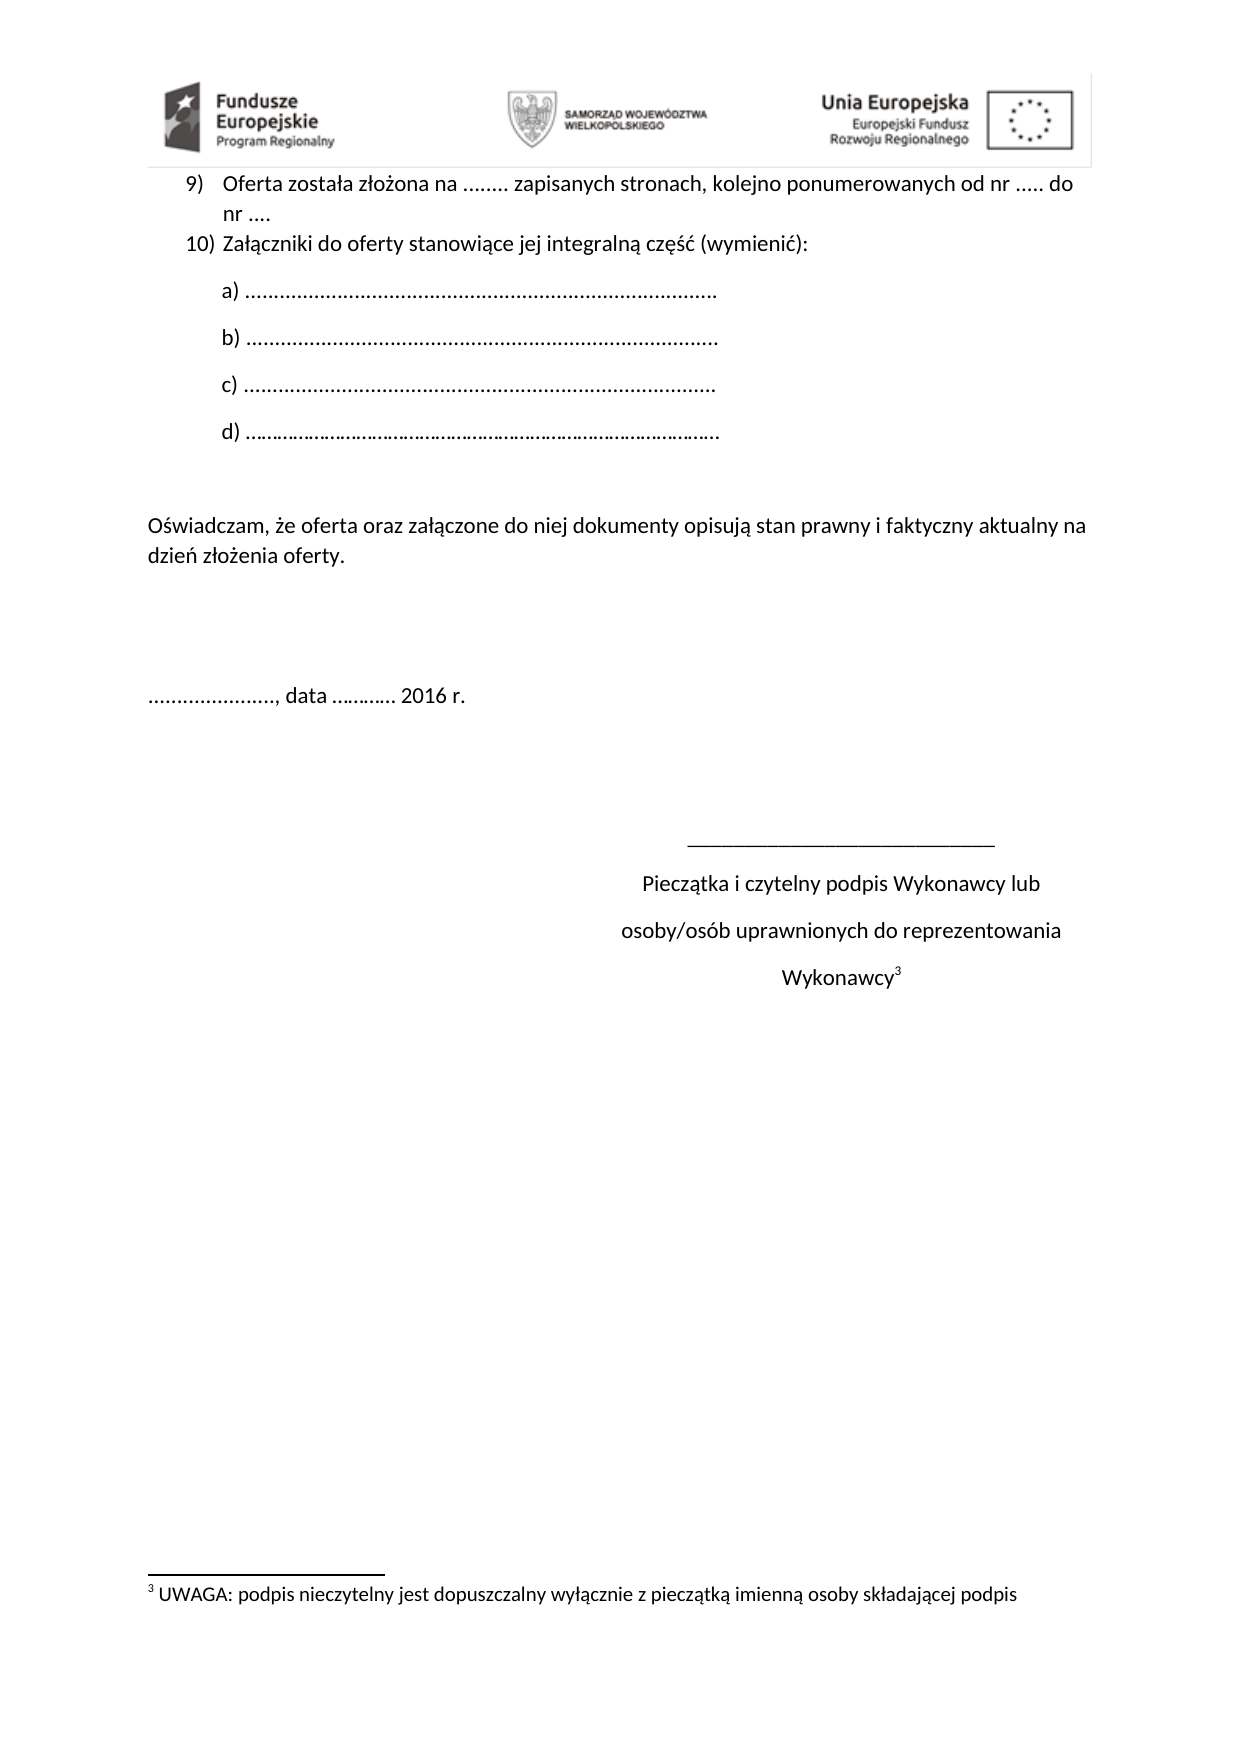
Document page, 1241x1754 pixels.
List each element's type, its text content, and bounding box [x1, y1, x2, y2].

text ......................, data ………… 2016 r. [148, 682, 1093, 709]
text Oświadczam, że oferta oraz załączone do niej dokumenty opisują stan prawny i faktyczny aktualny na dzień złożenia oferty. [148, 511, 1093, 569]
text ___________________________ [590, 822, 1093, 850]
text Wykonawcy [590, 963, 1093, 991]
list Oferta została złożona na ........ zapisanych stronach, kolejno ponumerowanych od nr ..... do nr .... [185, 169, 1093, 227]
text d) ……………………………………………………………………………… [221, 417, 1093, 445]
text c) .................................................................................. [221, 370, 1093, 398]
text b) .................................................................................. [221, 323, 1093, 351]
list Załączniki do oferty stanowiące jej integralną część (wymienić): [185, 229, 1093, 257]
text a) .................................................................................. [221, 276, 1093, 304]
text osoby/osób uprawnionych do reprezentowania [590, 916, 1093, 944]
picture [147, 73, 1093, 169]
text Pieczątka i czytelny podpis Wykonawcy lub [590, 869, 1093, 897]
